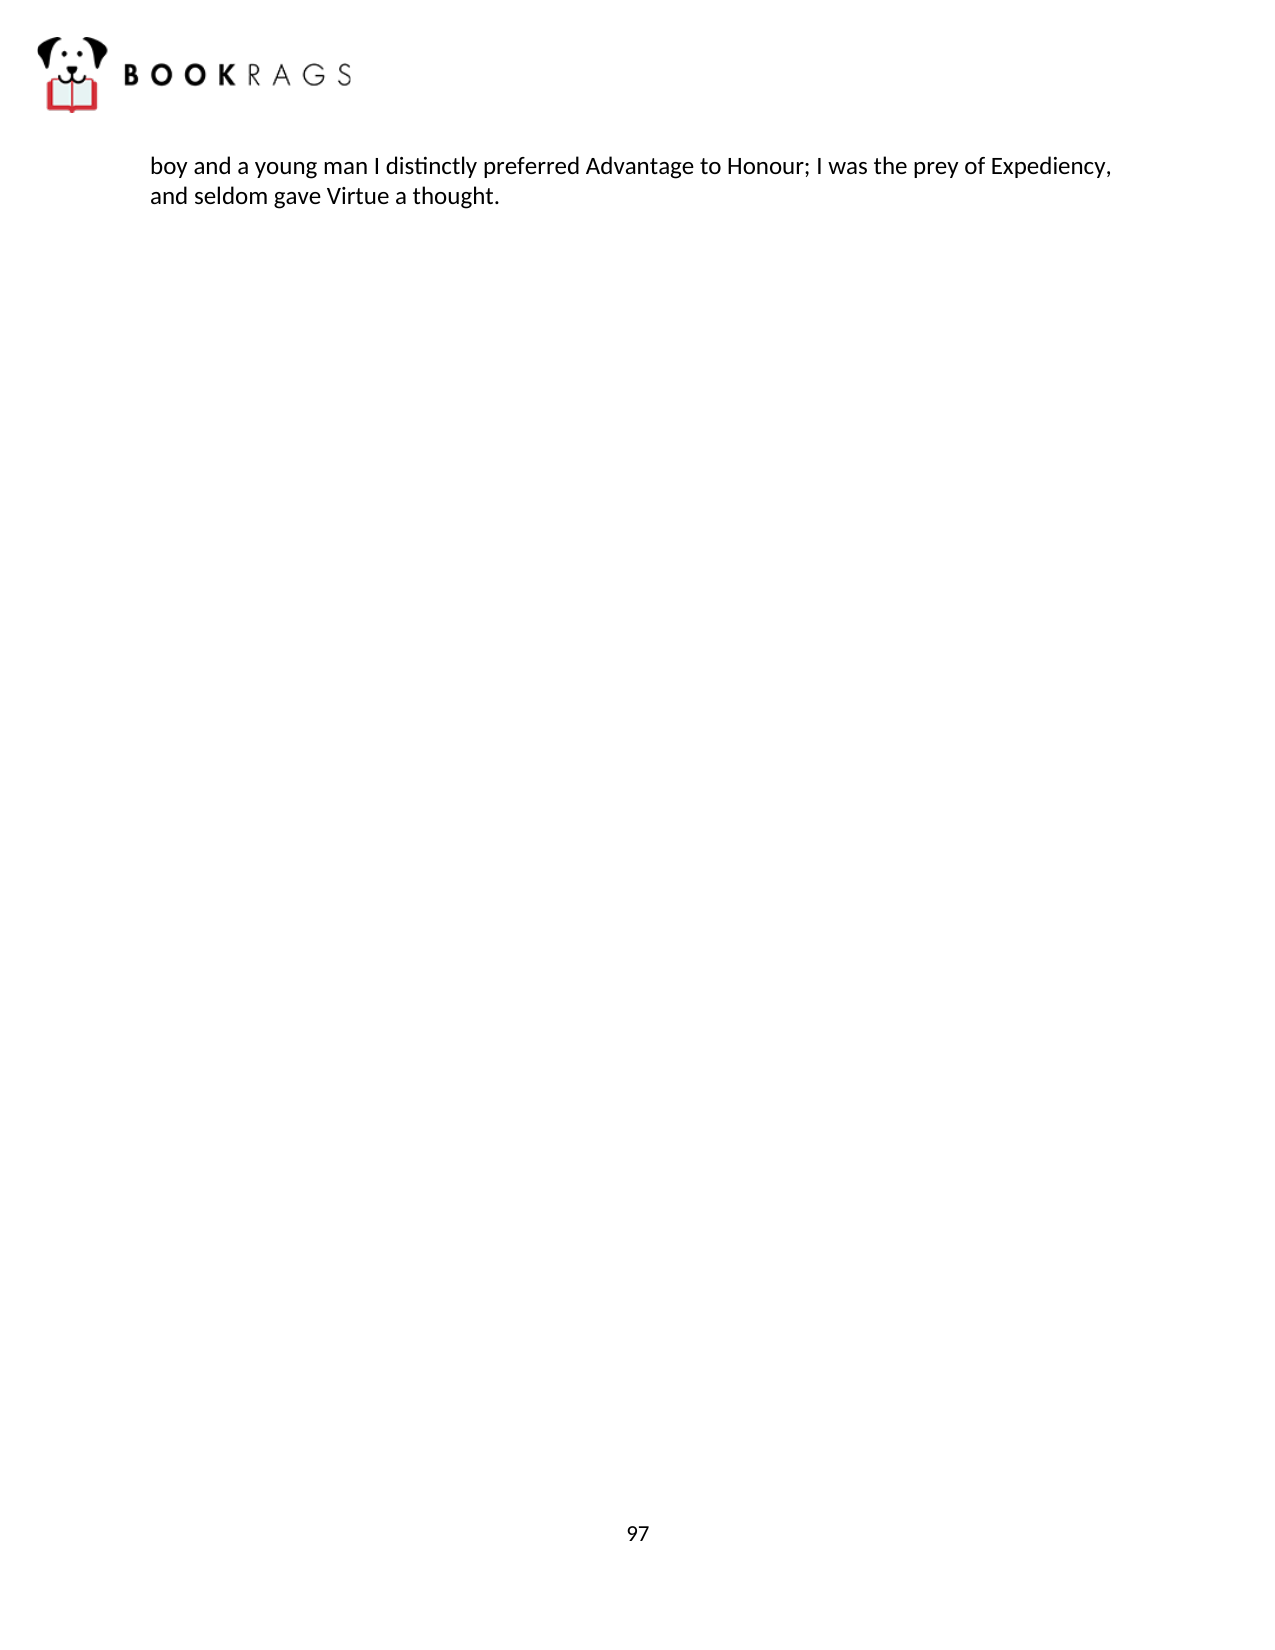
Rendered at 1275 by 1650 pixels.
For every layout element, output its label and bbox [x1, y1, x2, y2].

picture [37, 37, 351, 113]
text [150, 150, 1125, 211]
